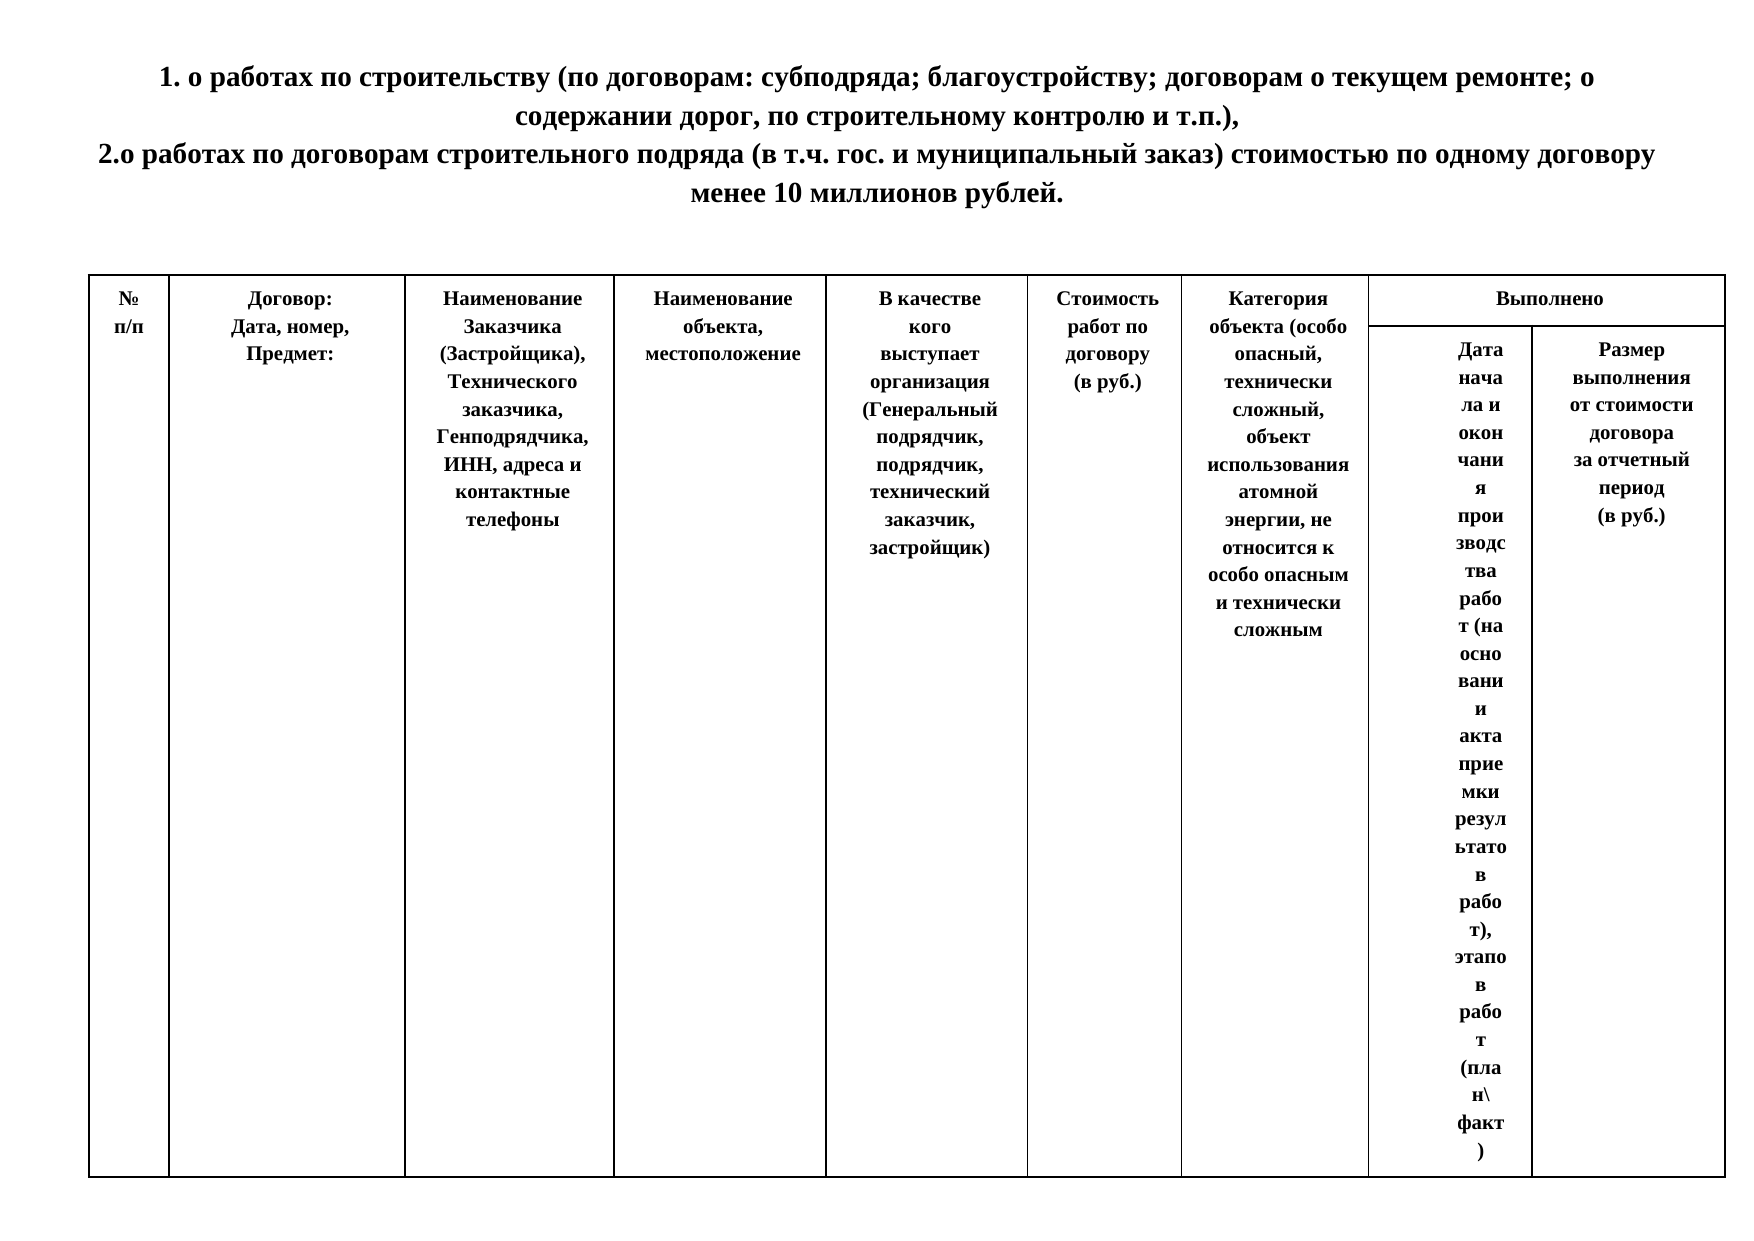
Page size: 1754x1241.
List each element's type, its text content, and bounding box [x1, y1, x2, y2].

table_header Наименование Заказчика (Застройщика), Технического заказчика, Генподрядчика, ИНН, адреса и контактные телефоны [406, 276, 613, 1176]
table_header Выполнено [1369, 276, 1724, 324]
table_header Наименование объекта, местоположение [615, 276, 825, 1176]
text 1. о работах по строительству (по договорам: субподряда; благоустройству; договорам о текущем ремонте; о содержании дорог, по строительному контролю и т.п.), [89, 59, 1665, 131]
table_header В качестве кого выступает организация (Генеральный подрядчик, подрядчик, технический заказчик, застройщик) [827, 276, 1027, 1176]
text 2.о работах по договорам строительного подряда (в т.ч. гос. и муниципальный заказ) стоимостью по одному договору менее 10 миллионов рублей. [89, 136, 1665, 208]
table_header Стоимость работ по договору (в руб.) [1028, 276, 1181, 1176]
table_header № п/п [90, 276, 168, 1176]
table_header Категория объекта (особо опасный, технически сложный, объект использования атомной энергии, не относится к особо опасным и технически сложным [1182, 276, 1368, 1176]
table_header Договор: Дата, номер, Предмет: [170, 276, 404, 1176]
table_cell Дата начала и окончания производства работ (на основании акта приемки результатов работ), этапов работ (план\факт) [1369, 327, 1531, 1176]
table_cell Размер выполнения от стоимости договора за отчетный период (в руб.) [1533, 327, 1724, 1176]
